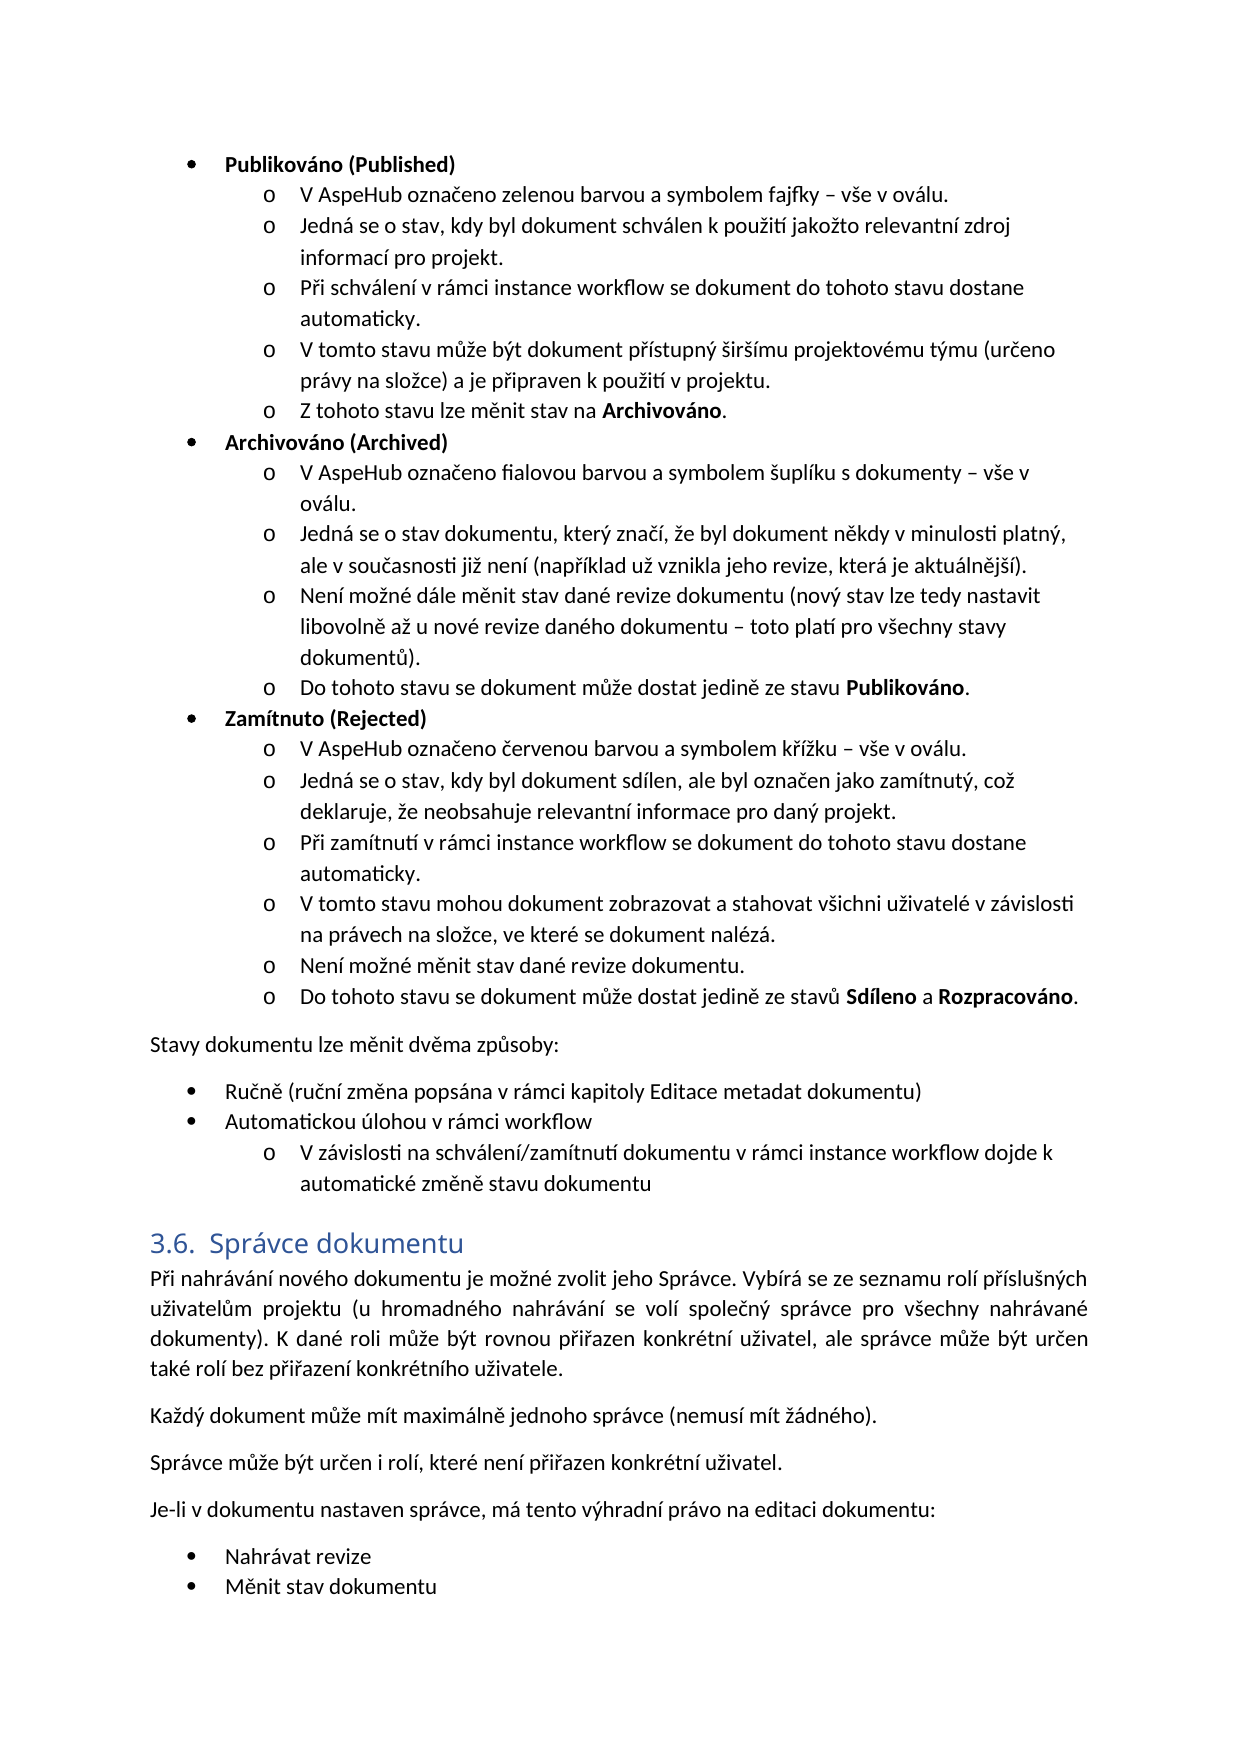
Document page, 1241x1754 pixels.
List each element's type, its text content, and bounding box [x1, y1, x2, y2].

list Automatickou úlohou v rámci workflow [187, 1107, 1090, 1135]
list Při zamítnutí v rámci instance workflow se dokument do tohoto stavu dostane automaticky. [262, 828, 1090, 887]
list Publikováno (Published) [187, 150, 1090, 178]
list Není možné měnit stav dané revize dokumentu. [262, 951, 1090, 980]
text Každý dokument může mít maximálně jednoho správce (nemusí mít žádného). [150, 1401, 1090, 1429]
list V tomto stavu mohou dokument zobrazovat a stahovat všichni uživatelé v závislosti na právech na složce, ve které se dokument nalézá. [262, 889, 1090, 948]
text Stavy dokumentu lze měnit dvěma způsoby: [150, 1030, 1090, 1058]
list Zamítnuto (Rejected) [187, 704, 1090, 732]
list Do tohoto stavu se dokument může dostat jedině ze stavu Publikováno. [262, 673, 1090, 702]
list V AspeHub označeno zelenou barvou a symbolem fajfky – vše v oválu. [262, 180, 1090, 209]
list V závislosti na schválení/zamítnutí dokumentu v rámci instance workflow dojde k automatické změně stavu dokumentu [262, 1138, 1090, 1197]
list Měnit stav dokumentu [187, 1572, 1090, 1600]
list Nahrávat revize [187, 1542, 1090, 1570]
list V tomto stavu může být dokument přístupný širšímu projektovému týmu (určeno právy na složce) a je připraven k použití v projektu. [262, 335, 1090, 394]
list Jedná se o stav dokumentu, který značí, že byl dokument někdy v minulosti platný, ale v současnosti již není (například už vznikla jeho revize, která je aktuálnější). [262, 519, 1090, 579]
text Při nahrávání nového dokumentu je možné zvolit jeho Správce. Vybírá se ze seznamu rolí příslušných uživatelům projektu (u hromadného nahrávání se volí společný správce pro všechny nahrávané dokumenty). K dané roli může být rovnou přiřazen konkrétní uživatel, ale správce může být určen také rolí bez přiřazení konkrétního uživatele. [150, 1264, 1090, 1383]
list Z tohoto stavu lze měnit stav na Archivováno. [262, 396, 1090, 426]
subtitle Správce dokumentu [150, 1224, 1090, 1261]
list Při schválení v rámci instance workflow se dokument do tohoto stavu dostane automaticky. [262, 273, 1090, 333]
text Je-li v dokumentu nastaven správce, má tento výhradní právo na editaci dokumentu: [150, 1495, 1090, 1523]
list V AspeHub označeno fialovou barvou a symbolem šuplíku s dokumenty – vše v oválu. [262, 458, 1090, 517]
list Archivováno (Archived) [187, 428, 1090, 456]
list Jedná se o stav, kdy byl dokument sdílen, ale byl označen jako zamítnutý, což deklaruje, že neobsahuje relevantní informace pro daný projekt. [262, 766, 1090, 825]
list Ručně (ruční změna popsána v rámci kapitoly Editace metadat dokumentu) [187, 1077, 1090, 1105]
list Není možné dále měnit stav dané revize dokumentu (nový stav lze tedy nastavit libovolně až u nové revize daného dokumentu – toto platí pro všechny stavy dokumentů). [262, 581, 1090, 671]
list V AspeHub označeno červenou barvou a symbolem křížku – vše v oválu. [262, 734, 1090, 764]
text Správce může být určen i rolí, které není přiřazen konkrétní uživatel. [150, 1448, 1090, 1476]
list Do tohoto stavu se dokument může dostat jedině ze stavů Sdíleno a Rozpracováno. [262, 982, 1090, 1011]
list Jedná se o stav, kdy byl dokument schválen k použití jakožto relevantní zdroj informací pro projekt. [262, 212, 1090, 271]
